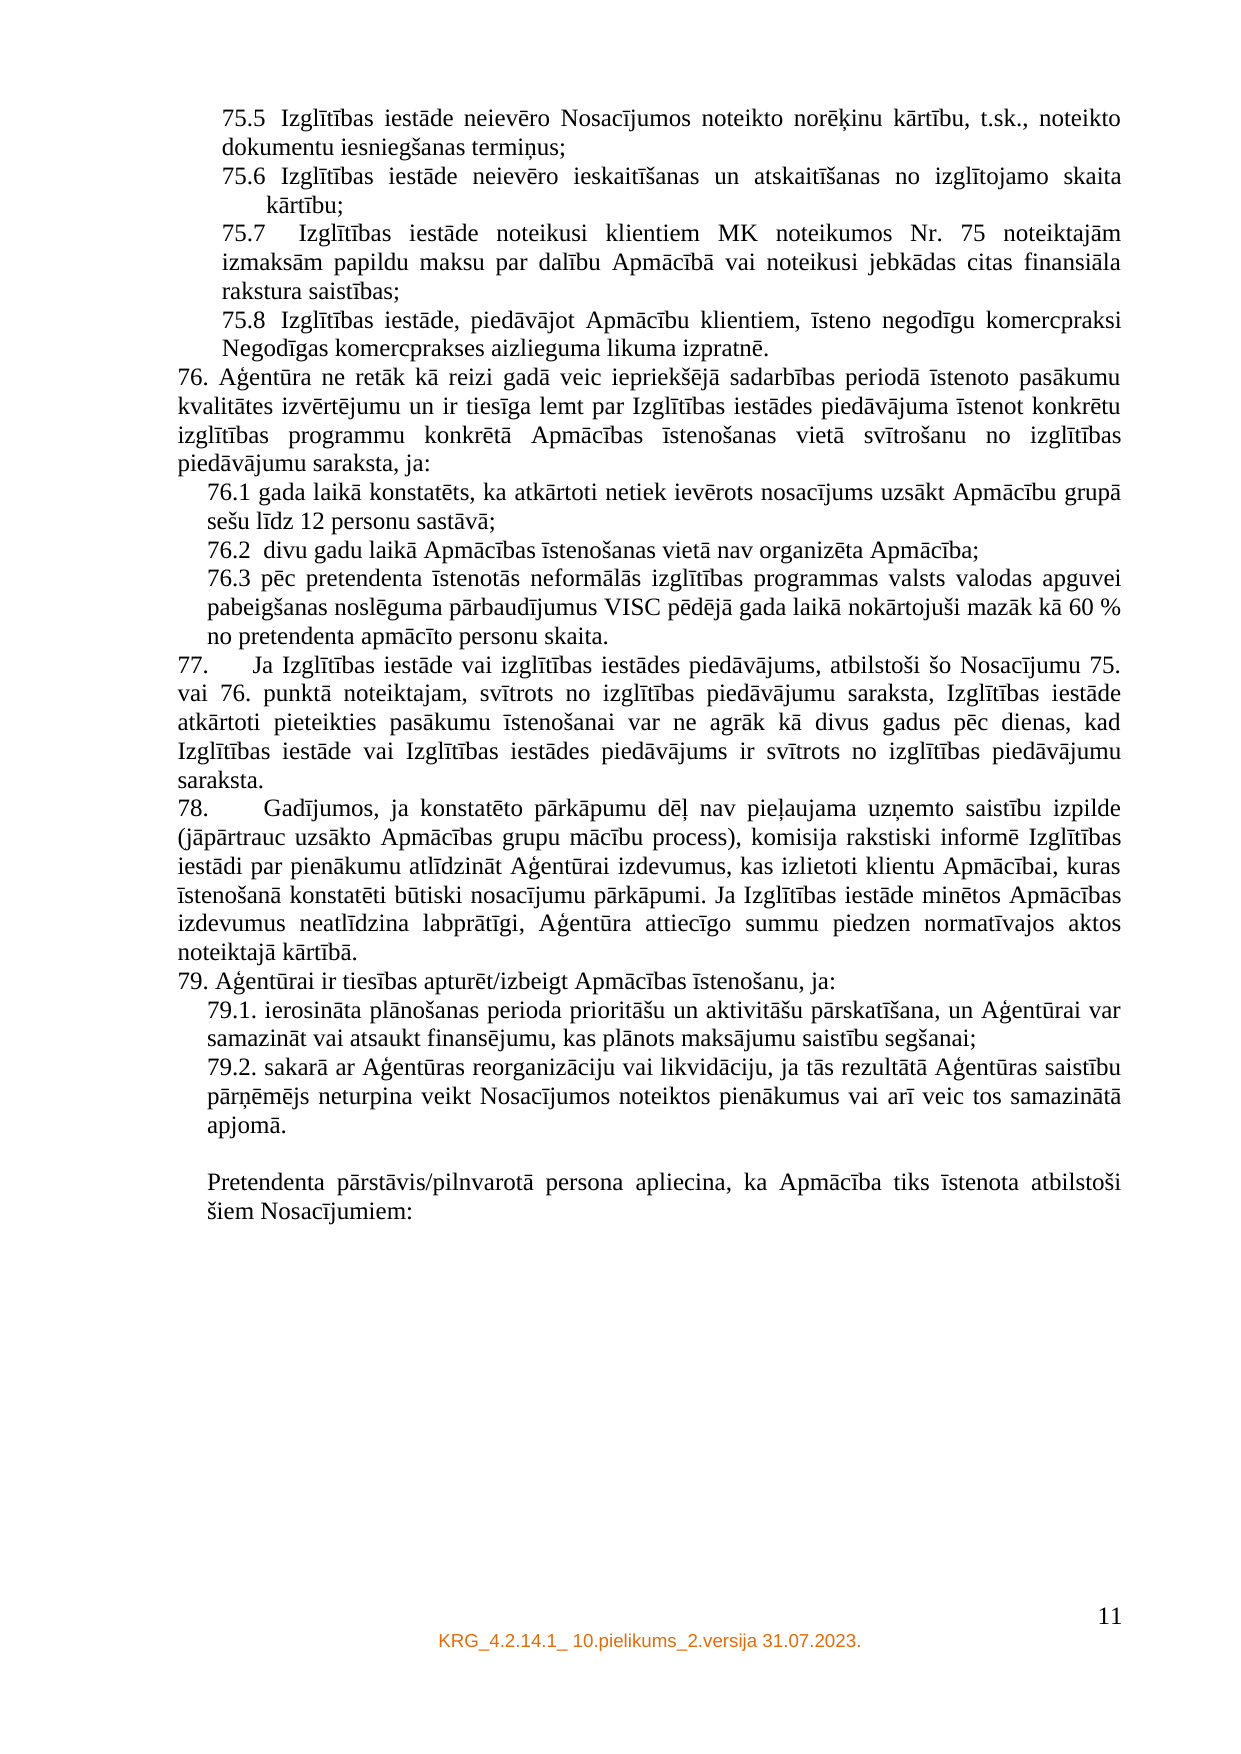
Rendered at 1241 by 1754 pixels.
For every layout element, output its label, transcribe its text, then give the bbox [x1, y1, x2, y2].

text 76.2 divu gadu laikā Apmācības īstenošanas vietā nav organizēta Apmācība; [207, 535, 1122, 563]
text 79.2. sakarā ar Aģentūras reorganizāciju vai likvidāciju, ja tās rezultātā Aģentūras saistību pārņēmējs neturpina veikt Nosacījumos noteiktos pienākumus vai arī veic tos samazinātā apjomā. [207, 1052, 1122, 1138]
list Ja Izglītības iestāde vai izglītības iestādes piedāvājums, atbilstoši šo Nosacījumu 75. vai 76. punktā noteiktajam, svītrots no izglītības piedāvājumu saraksta, Izglītības iestāde atkārtoti pieteikties pasākumu īstenošanai var ne agrāk kā divus gadus pēc dienas, kad Izglītības iestāde vai Izglītības iestādes piedāvājums ir svītrots no izglītības piedāvājumu saraksta. [177, 650, 1122, 793]
text 79.1. ierosināta plānošanas perioda prioritāšu un aktivitāšu pārskatīšana, un Aģentūrai var samazināt vai atsaukt finansējumu, kas plānots maksājumu saistību segšanai; [207, 995, 1122, 1052]
list Izglītības iestāde neievēro Nosacījumos noteikto norēķinu kārtību, t.sk., noteikto dokumentu iesniegšanas termiņus; [222, 103, 1122, 161]
list Izglītības iestāde, piedāvājot Apmācību klientiem, īsteno negodīgu komercpraksi Negodīgas komercprakses aizlieguma likuma izpratnē. [222, 305, 1122, 362]
text 76.1 gada laikā konstatēts, ka atkārtoti netiek ievērots nosacījums uzsākt Apmācību grupā sešu līdz 12 personu sastāvā; [207, 477, 1122, 535]
text 76. Aģentūra ne retāk kā reizi gadā veic iepriekšējā sadarbības periodā īstenoto pasākumu kvalitātes izvērtējumu un ir tiesīga lemt par Izglītības iestādes piedāvājuma īstenot konkrētu izglītības programmu konkrētā Apmācības īstenošanas vietā svītrošanu no izglītības piedāvājumu saraksta, ja: [177, 362, 1122, 477]
text 76.3 pēc pretendenta īstenotās neformālās izglītības programmas valsts valodas apguvei pabeigšanas noslēguma pārbaudījumus VISC pēdējā gada laikā nokārtojuši mazāk kā 60 % no pretendenta apmācīto personu skaita. [207, 563, 1122, 650]
text Pretendenta pārstāvis/pilnvarotā persona apliecina, ka Apmācība tiks īstenota atbilstoši šiem Nosacījumiem: [177, 1167, 1122, 1225]
list Izglītības iestāde noteikusi klientiem MK noteikumos Nr. 75 noteiktajām izmaksām papildu maksu par dalību Apmācībā vai noteikusi jebkādas citas finansiāla rakstura saistības; [222, 218, 1122, 305]
list Izglītības iestāde neievēro ieskaitīšanas un atskaitīšanas no izglītojamo skaita kārtību; [222, 161, 1122, 218]
list Gadījumos, ja konstatēto pārkāpumu dēļ nav pieļaujama uzņemto saistību izpilde (jāpārtrauc uzsākto Apmācības grupu mācību process), komisija rakstiski informē Izglītības iestādi par pienākumu atlīdzināt Aģentūrai izdevumus, kas izlietoti klientu Apmācībai, kuras īstenošanā konstatēti būtiski nosacījumu pārkāpumi. Ja Izglītības iestāde minētos Apmācības izdevumus neatlīdzina labprātīgi, Aģentūra attiecīgo summu piedzen normatīvajos aktos noteiktajā kārtībā. [177, 793, 1122, 966]
list Aģentūrai ir tiesības apturēt/izbeigt Apmācības īstenošanu, ja: [177, 966, 1122, 995]
